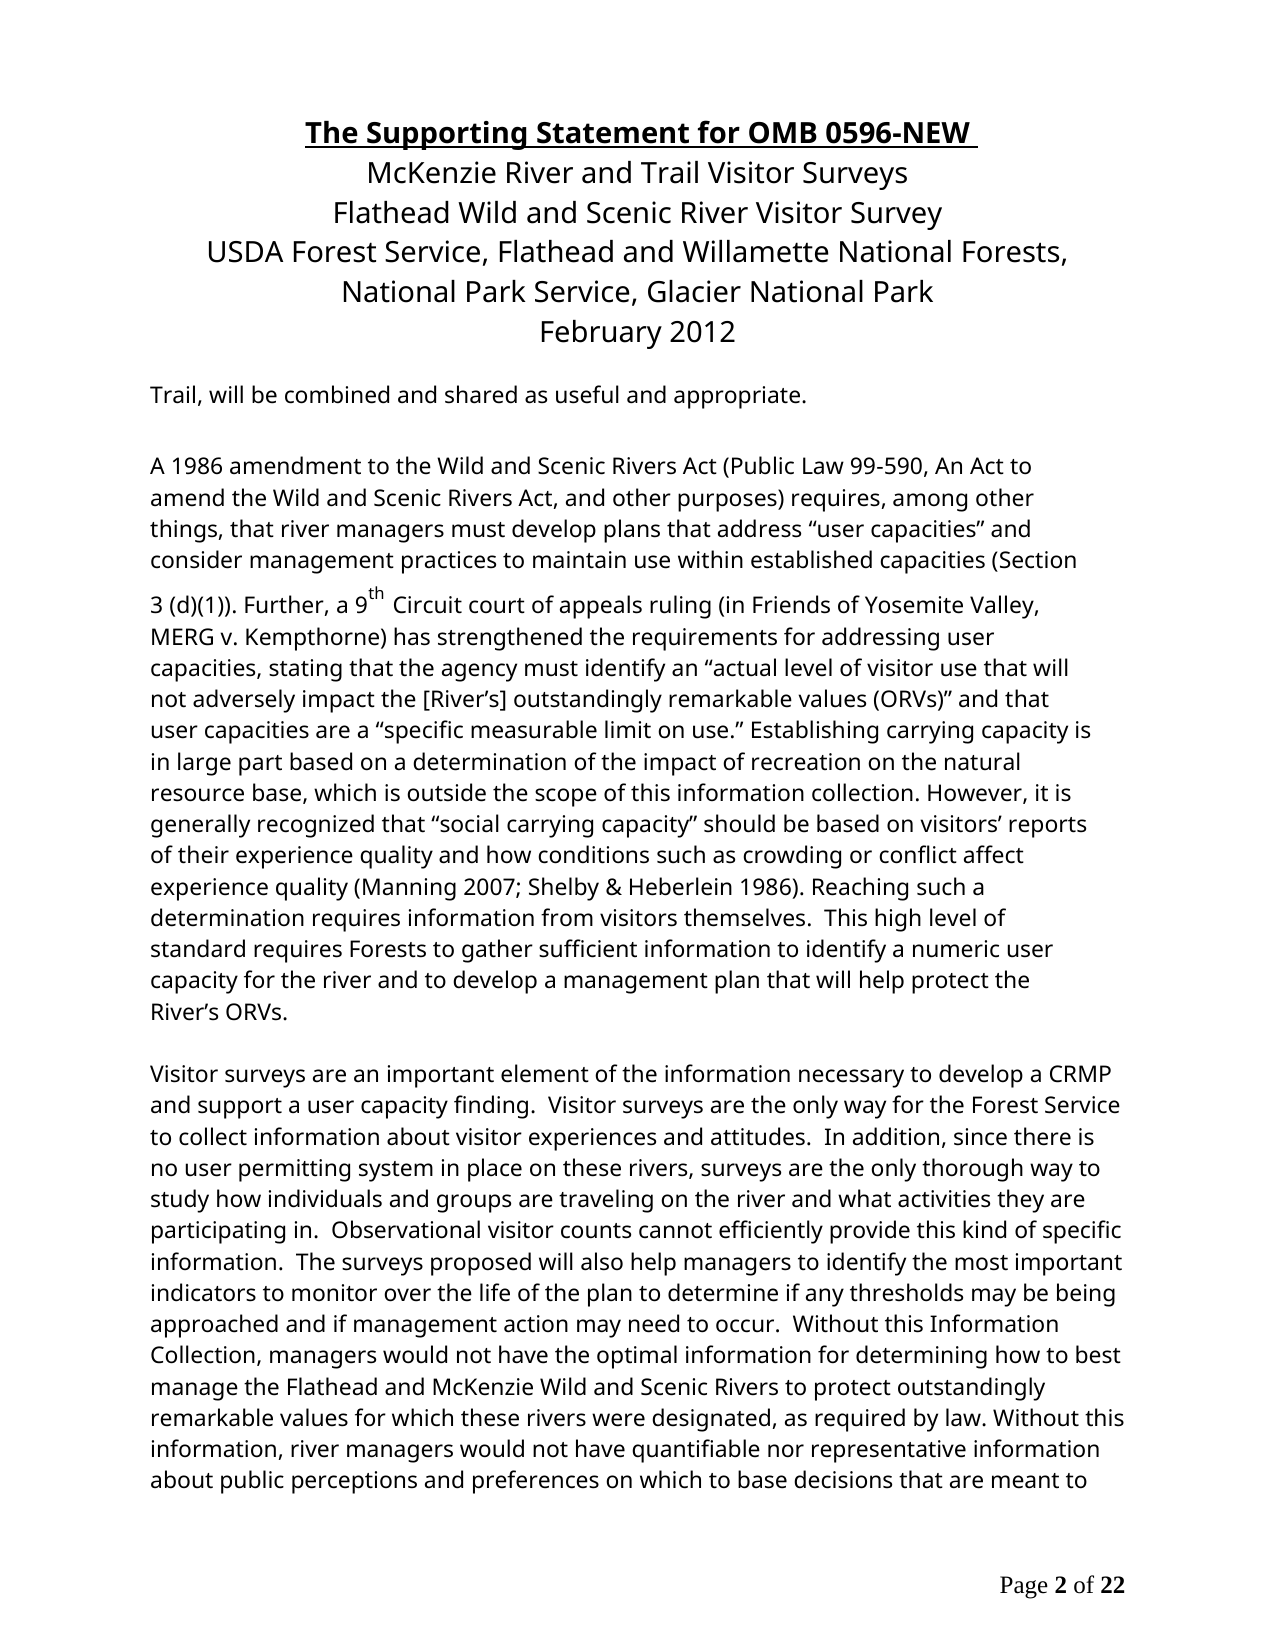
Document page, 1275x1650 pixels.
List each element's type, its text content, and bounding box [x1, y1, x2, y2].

text A 1986 amendment to the Wild and Scenic Rivers Act (Public Law 99-590, An Act to amend the Wild and Scenic Rivers Act, and other purposes) requires, among other things, that river managers must develop plans that address “user capacities” and consider management practices to maintain use within established capacities (Section 3 (d)(1)). Further, a 9th Circuit court of appeals ruling (in Friends of Yosemite Valley, MERG v. Kempthorne) has strengthened the requirements for addressing user capacities, stating that the agency must identify an “actual level of visitor use that will not adversely impact the [River’s] outstandingly remarkable values (ORVs)” and that user capacities are a “specific measurable limit on use.” Establishing carrying capacity is in large part based on a determination of the impact of recreation on the natural resource base, which is outside the scope of this information collection. However, it is generally recognized that “social carrying capacity” should be based on visitors’ reports of their experience quality and how conditions such as crowding or conflict affect experience quality (Manning 2007; Shelby & Heberlein 1986). Reaching such a determination requires information from visitors themselves. This high level of standard requires Forests to gather sufficient information to identify a numeric user capacity for the river and to develop a management plan that will help protect the River’s ORVs. [150, 450, 1095, 1027]
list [150, 379, 1125, 411]
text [150, 1058, 1125, 1496]
